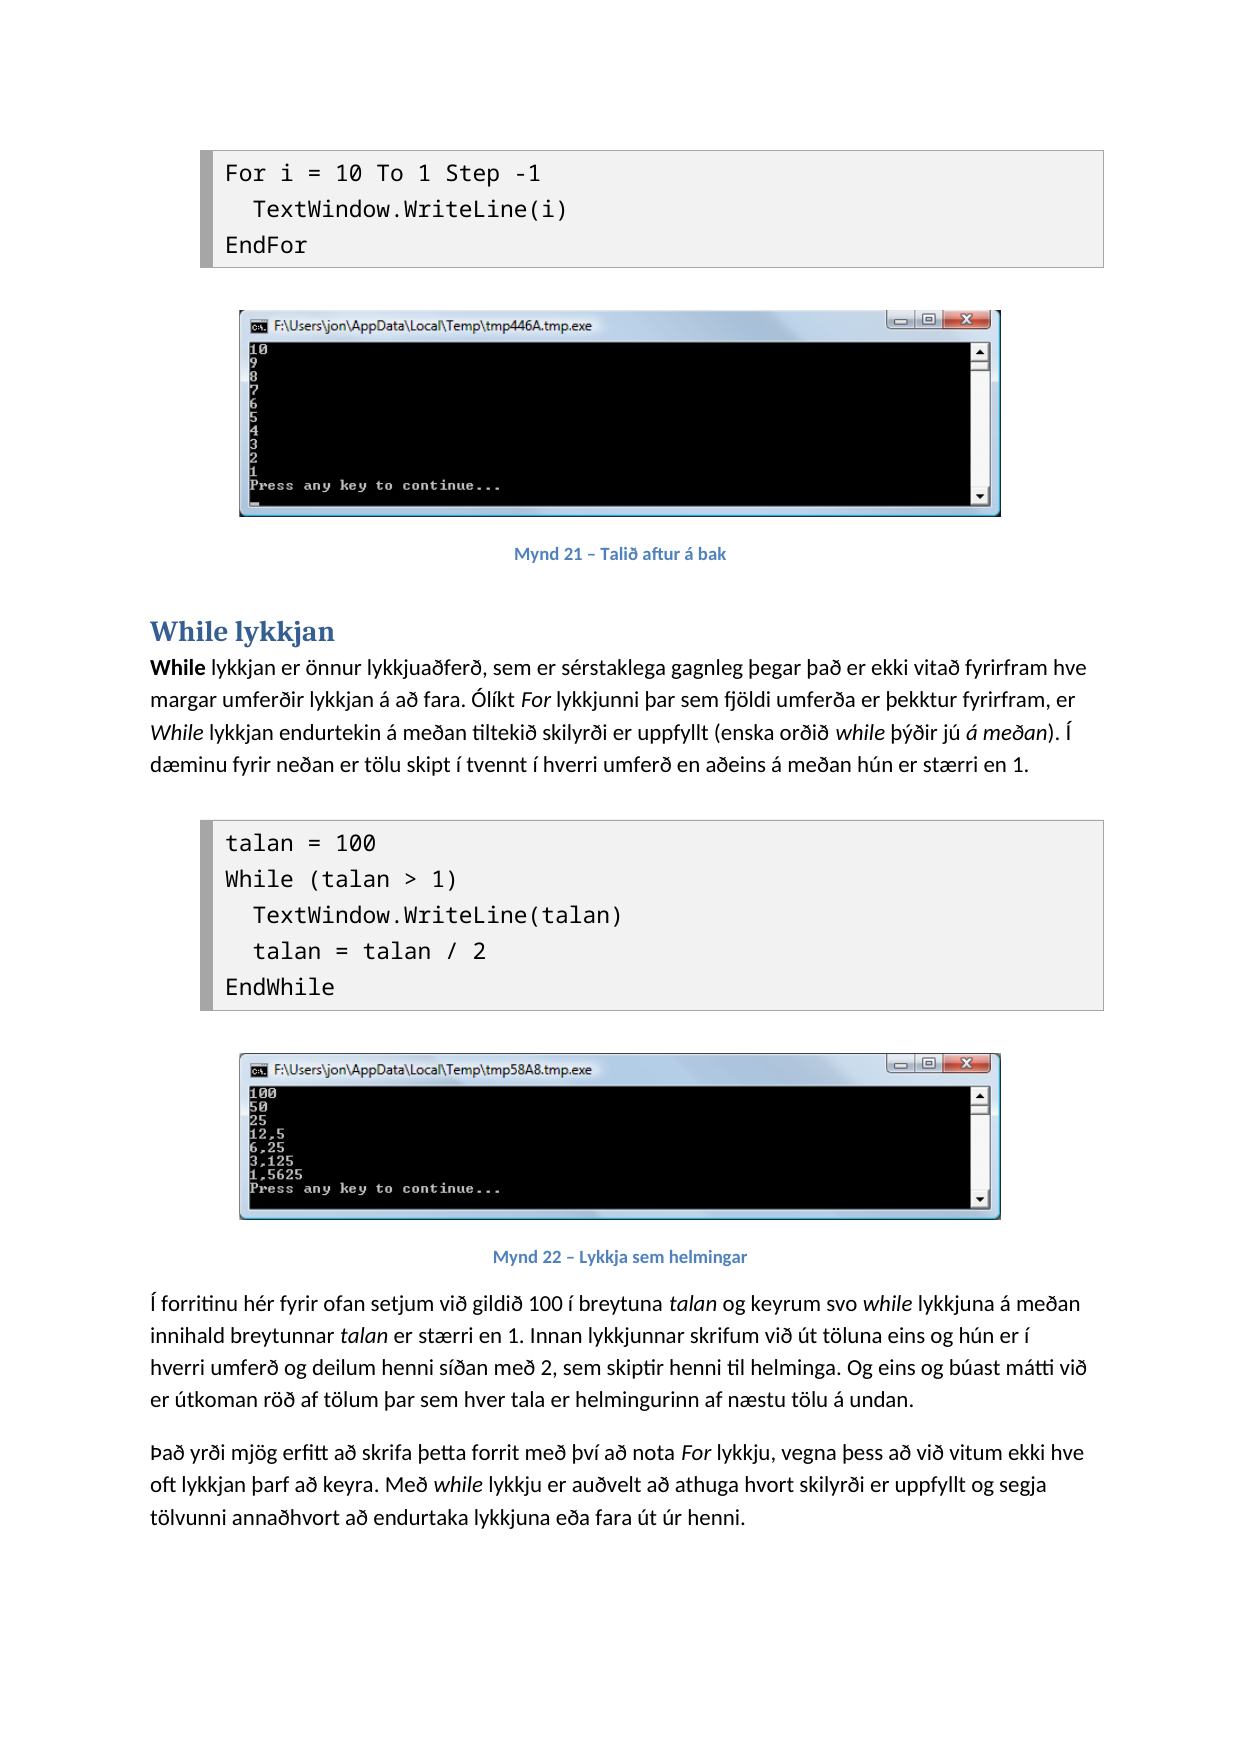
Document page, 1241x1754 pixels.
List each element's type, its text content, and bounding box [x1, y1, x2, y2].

text talan = talan / 2 [213, 927, 1103, 963]
text talan = 100 [213, 821, 1103, 856]
text EndWhile [213, 963, 1103, 1010]
text EndFor [213, 222, 1103, 267]
text While (talan > 1) [213, 856, 1103, 891]
text While lykkjan er önnur lykkjuaðferð, sem er sérstaklega gagnleg þegar það er ekki vitað fyrirfram hve margar umferðir lykkjan á að fara. Ólíkt For lykkjunni þar sem fjöldi umferða er þekktur fyrirfram, er While lykkjan endurtekin á meðan tiltekið skilyrði er uppfyllt (enska orðið while þýðir jú á meðan). Í dæminu fyrir neðan er tölu skipt í tvennt í hverri umferð en aðeins á meðan hún er stærri en 1. [150, 653, 1090, 778]
text TextWindow.WriteLine(i) [213, 186, 1103, 222]
subtitle While lykkjan [150, 615, 1090, 648]
text Í forritinu hér fyrir ofan setjum við gildið 100 í breytuna talan og keyrum svo while lykkjuna á meðan innihald breytunnar talan er stærri en 1. Innan lykkjunnar skrifum við út töluna eins og hún er í hverri umferð og deilum henni síðan með 2, sem skiptir henni til helminga. Og eins og búast mátti við er útkoman röð af tölum þar sem hver tala er helmingurinn af næstu tölu á undan. [150, 1289, 1090, 1413]
text For i = 10 To 1 Step -1 [213, 151, 1103, 186]
text Mynd 22 – Lykkja sem helmingar [150, 1245, 1090, 1268]
text Það yrði mjög erfitt að skrifa þetta forrit með því að nota For lykkju, vegna þess að við vitum ekki hve oft lykkjan þarf að keyra. Með while lykkju er auðvelt að athuga hvort skilyrði er uppfyllt og segja tölvunni annaðhvort að endurtaka lykkjuna eða fara út úr henni. [150, 1438, 1090, 1531]
text TextWindow.WriteLine(talan) [213, 891, 1103, 927]
picture [239, 1053, 1001, 1220]
picture [239, 310, 1001, 517]
text Mynd 21 – Talið aftur á bak [150, 542, 1090, 565]
